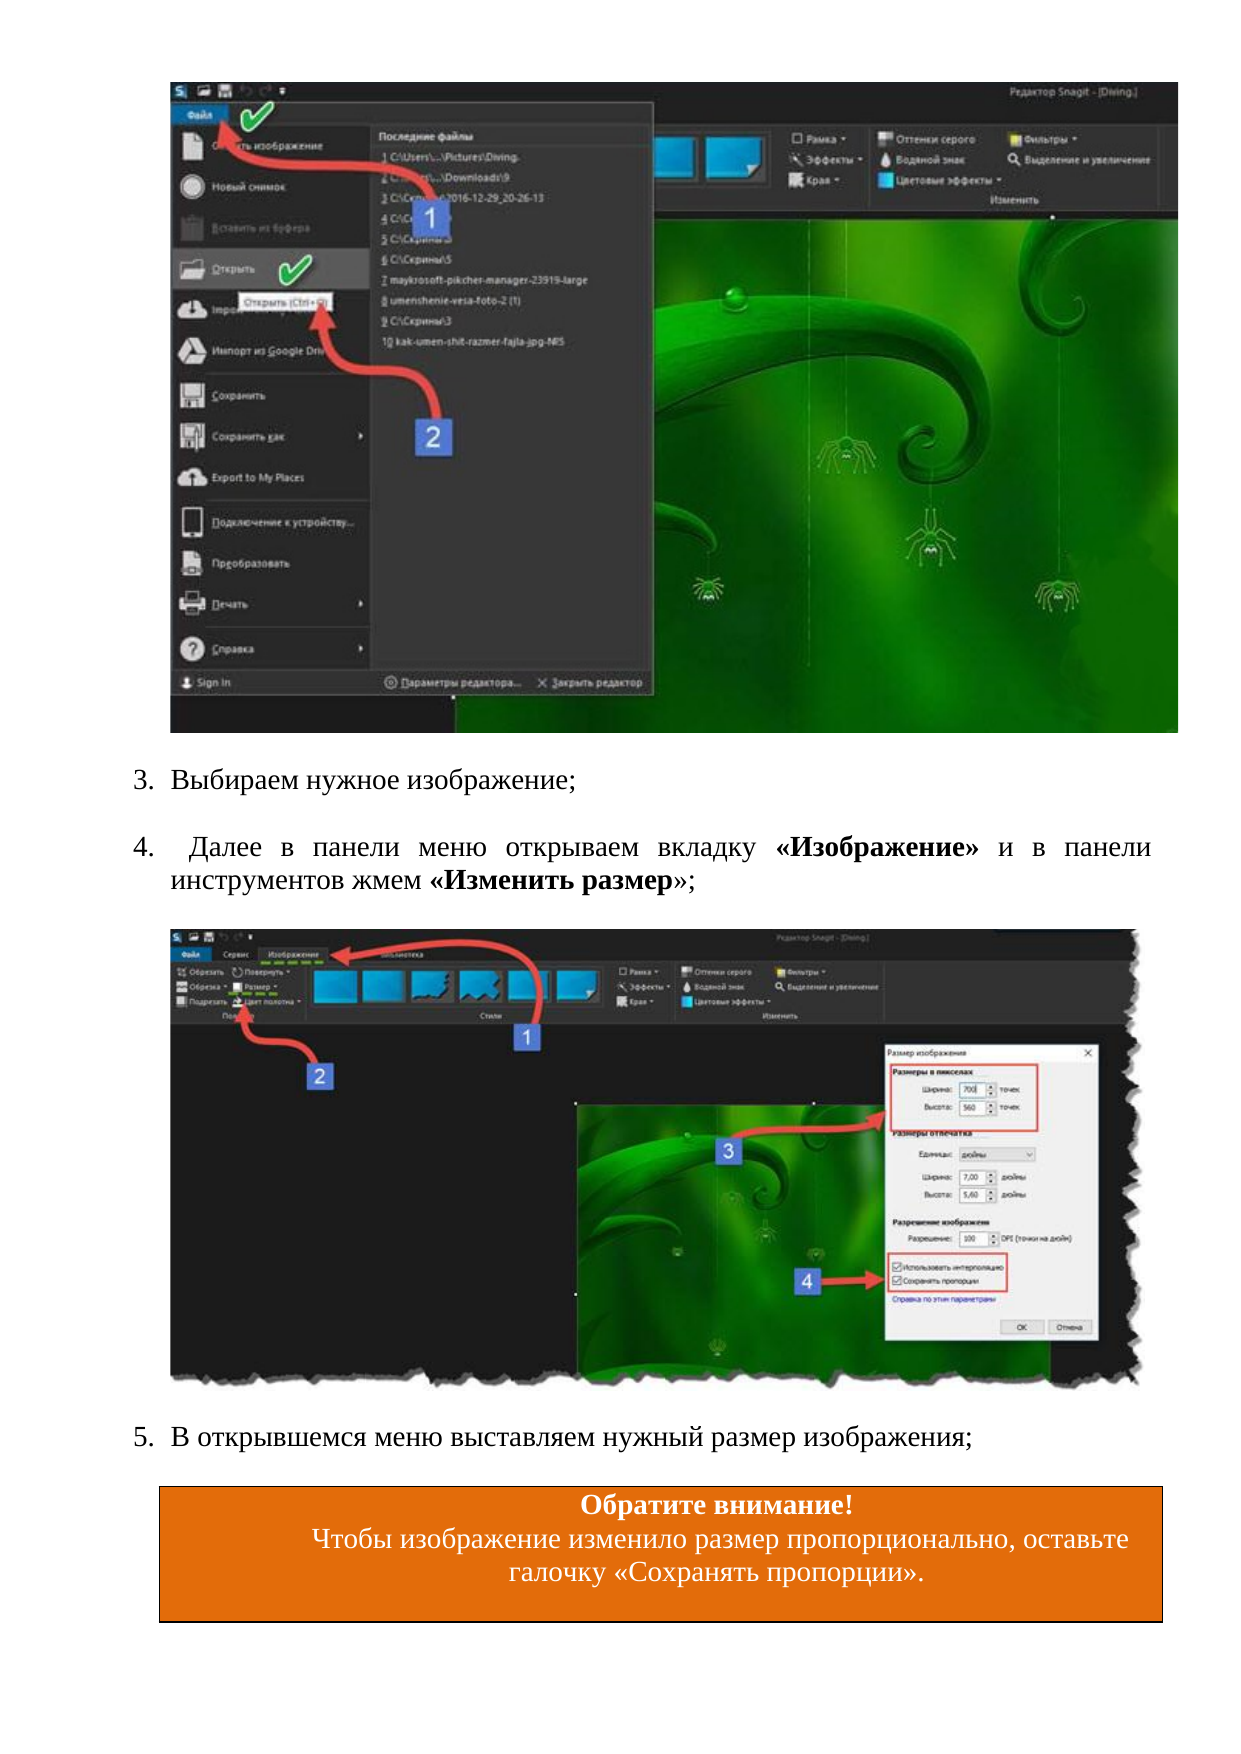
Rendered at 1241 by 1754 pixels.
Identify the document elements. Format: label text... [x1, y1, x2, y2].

picture [170, 929, 1145, 1391]
picture [170, 82, 1179, 733]
list Далее в панели меню открываем вкладку «Изображение» и в панели инструментов жмем «Изменить размер»; [133, 829, 1152, 896]
list В открывшемся меню выставляем нужный размер изображения; [133, 1419, 1152, 1453]
table_header Обратите внимание! Чтобы изображение изменило размер пропорционально, оставьте галочку «Сохранять пропорции». [160, 1487, 1162, 1621]
list Выбираем нужное изображение; [133, 762, 1152, 795]
